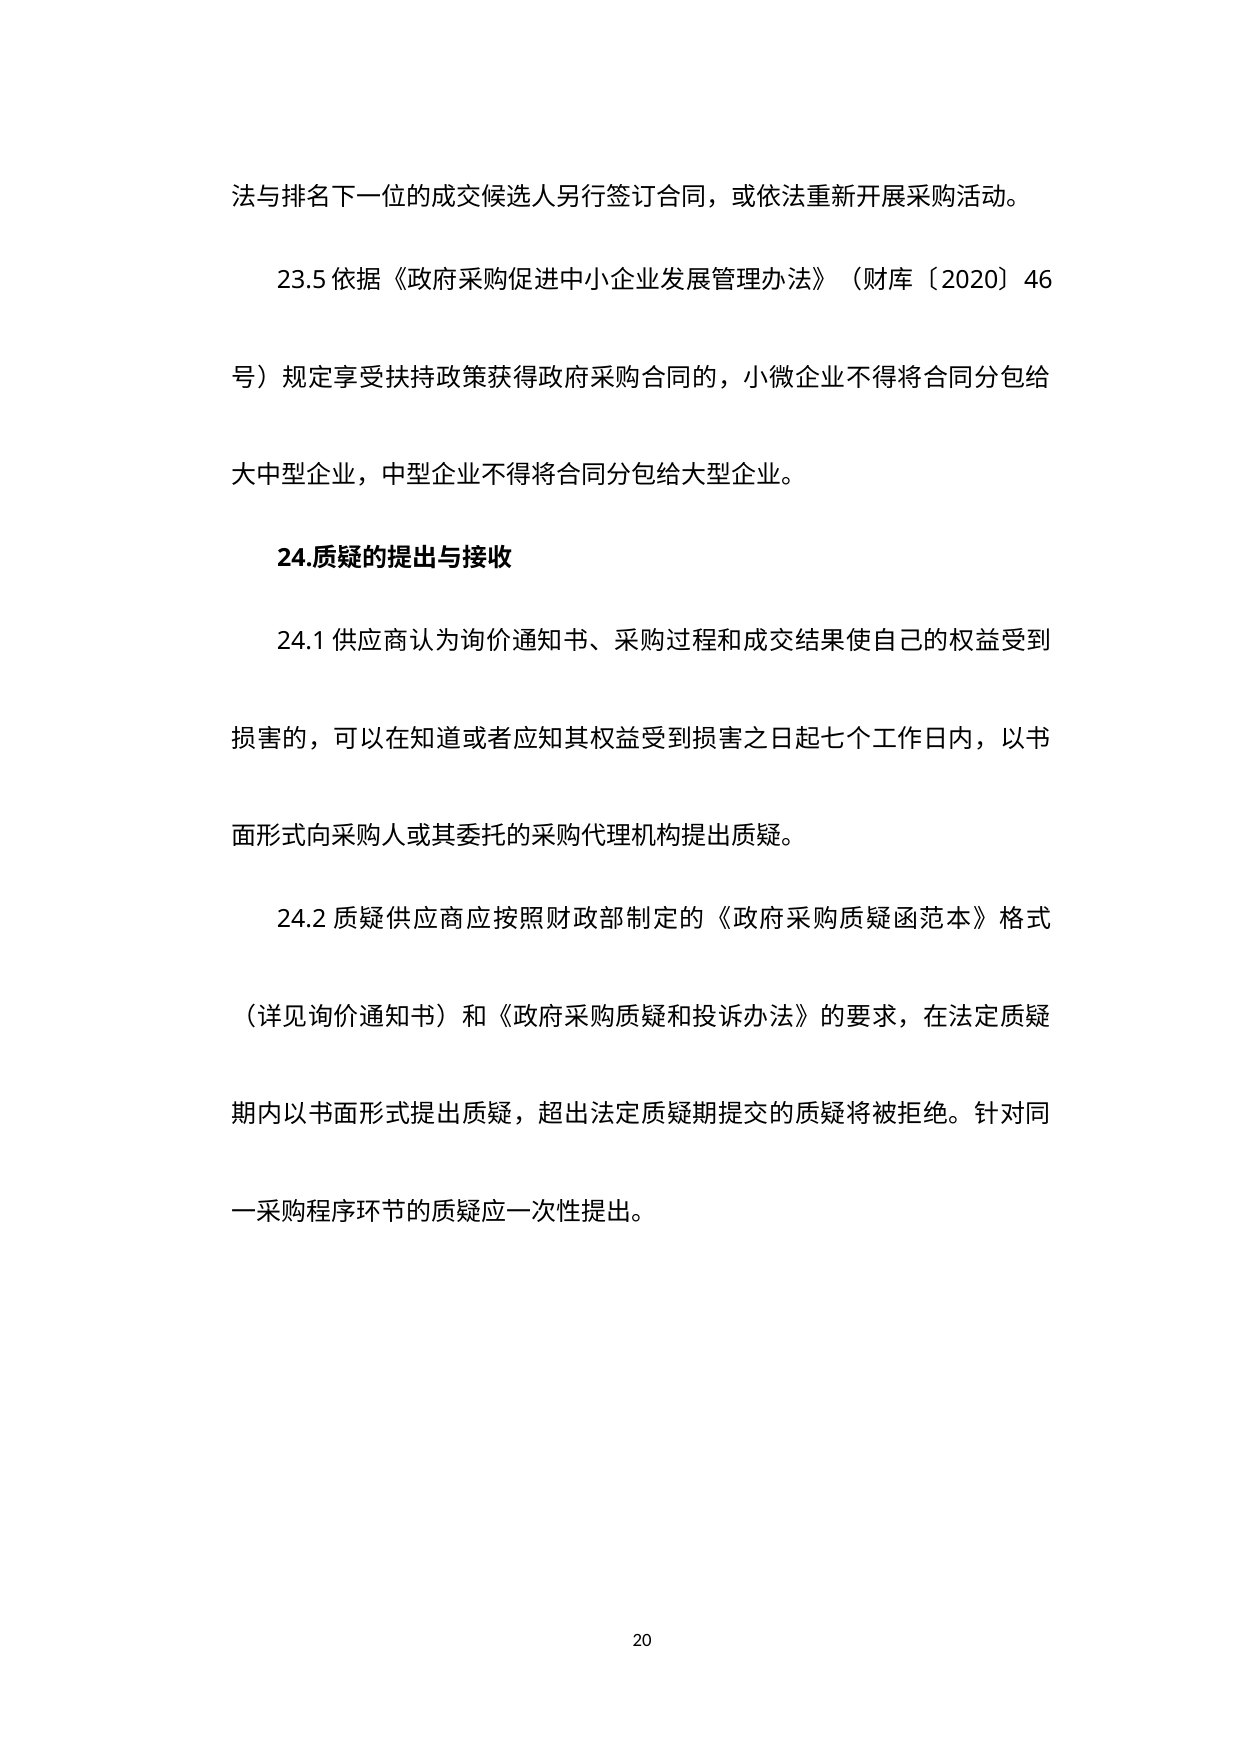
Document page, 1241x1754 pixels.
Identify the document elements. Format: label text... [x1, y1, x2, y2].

text 24.2质疑供应商应按照财政部制定的《政府采购质疑函范本》格式（详见询价通知书）和《政府采购质疑和投诉办法》的要求，在法定质疑期内以书面形式提出质疑，超出法定质疑期提交的质疑将被拒绝。针对同一采购程序环节的质疑应一次性提出。 [231, 884, 1053, 1242]
text 24.质疑的提出与接收 [231, 523, 1053, 588]
text 24.1供应商认为询价通知书、采购过程和成交结果使自己的权益受到损害的，可以在知道或者应知其权益受到损害之日起七个工作日内，以书面形式向采购人或其委托的采购代理机构提出质疑。 [231, 606, 1053, 866]
text 23.5依据《政府采购促进中小企业发展管理办法》（财库〔2020〕46号）规定享受扶持政策获得政府采购合同的，小微企业不得将合同分包给大中型企业，中型企业不得将合同分包给大型企业。 [231, 245, 1053, 505]
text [231, 162, 1053, 227]
